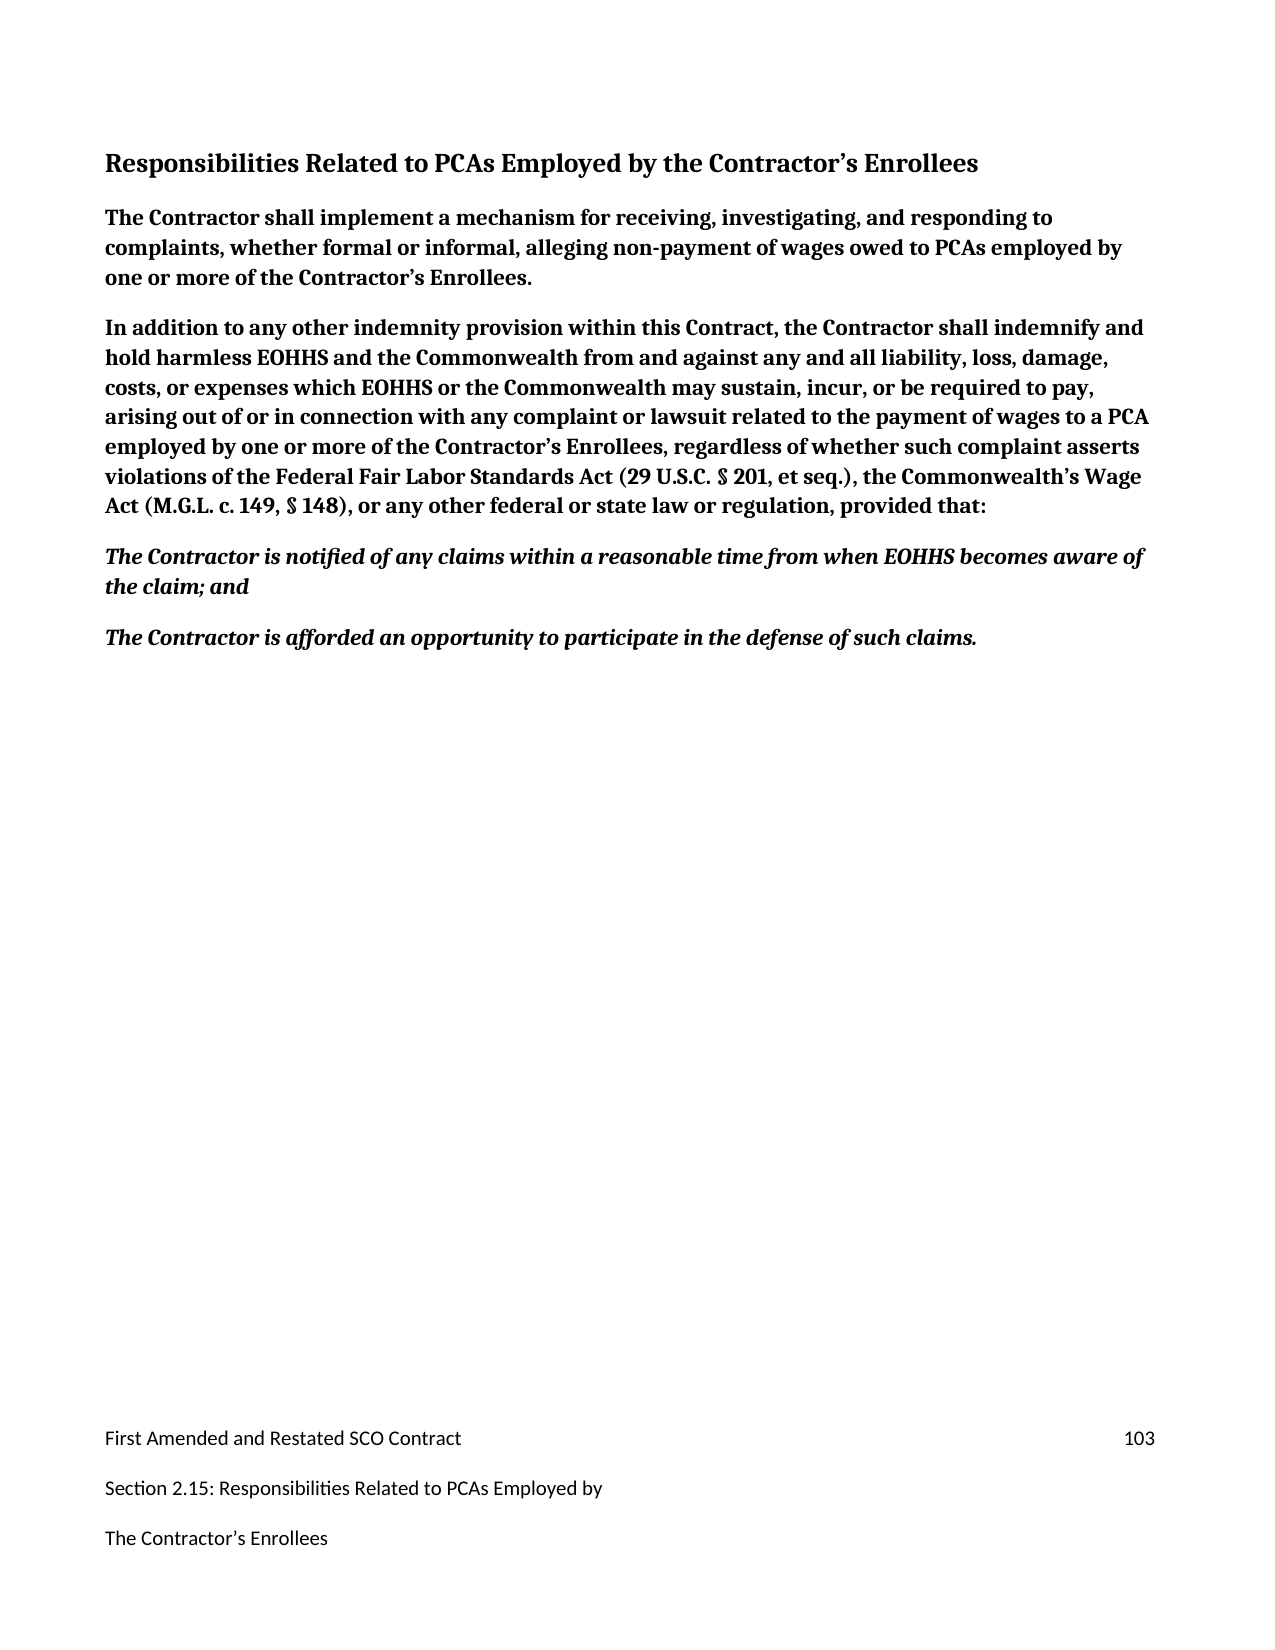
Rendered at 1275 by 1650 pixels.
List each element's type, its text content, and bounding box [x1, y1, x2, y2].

subtitle In addition to any other indemnity provision within this Contract, the Contractor shall indemnify and hold harmless EOHHS and the Commonwealth from and against any and all liability, loss, damage, costs, or expenses which EOHHS or the Commonwealth may sustain, incur, or be required to pay, arising out of or in connection with any complaint or lawsuit related to the payment of wages to a PCA employed by one or more of the Contractor’s Enrollees, regardless of whether such complaint asserts violations of the Federal Fair Labor Standards Act (29 U.S.C. § 201, et seq.), the Commonwealth’s Wage Act (M.G.L. c. 149, § 148), or any other federal or state law or regulation, provided that: [105, 315, 1155, 519]
subtitle The Contractor is notified of any claims within a reasonable time from when EOHHS becomes aware of the claim; and [105, 544, 1155, 600]
subtitle Responsibilities Related to PCAs Employed by the Contractor’s Enrollees [105, 148, 1155, 180]
subtitle The Contractor shall implement a mechanism for receiving, investigating, and responding to complaints, whether formal or informal, alleging non-payment of wages owed to PCAs employed by one or more of the Contractor’s Enrollees. [105, 205, 1155, 291]
subtitle The Contractor is afforded an opportunity to participate in the defense of such claims. [105, 625, 1155, 651]
